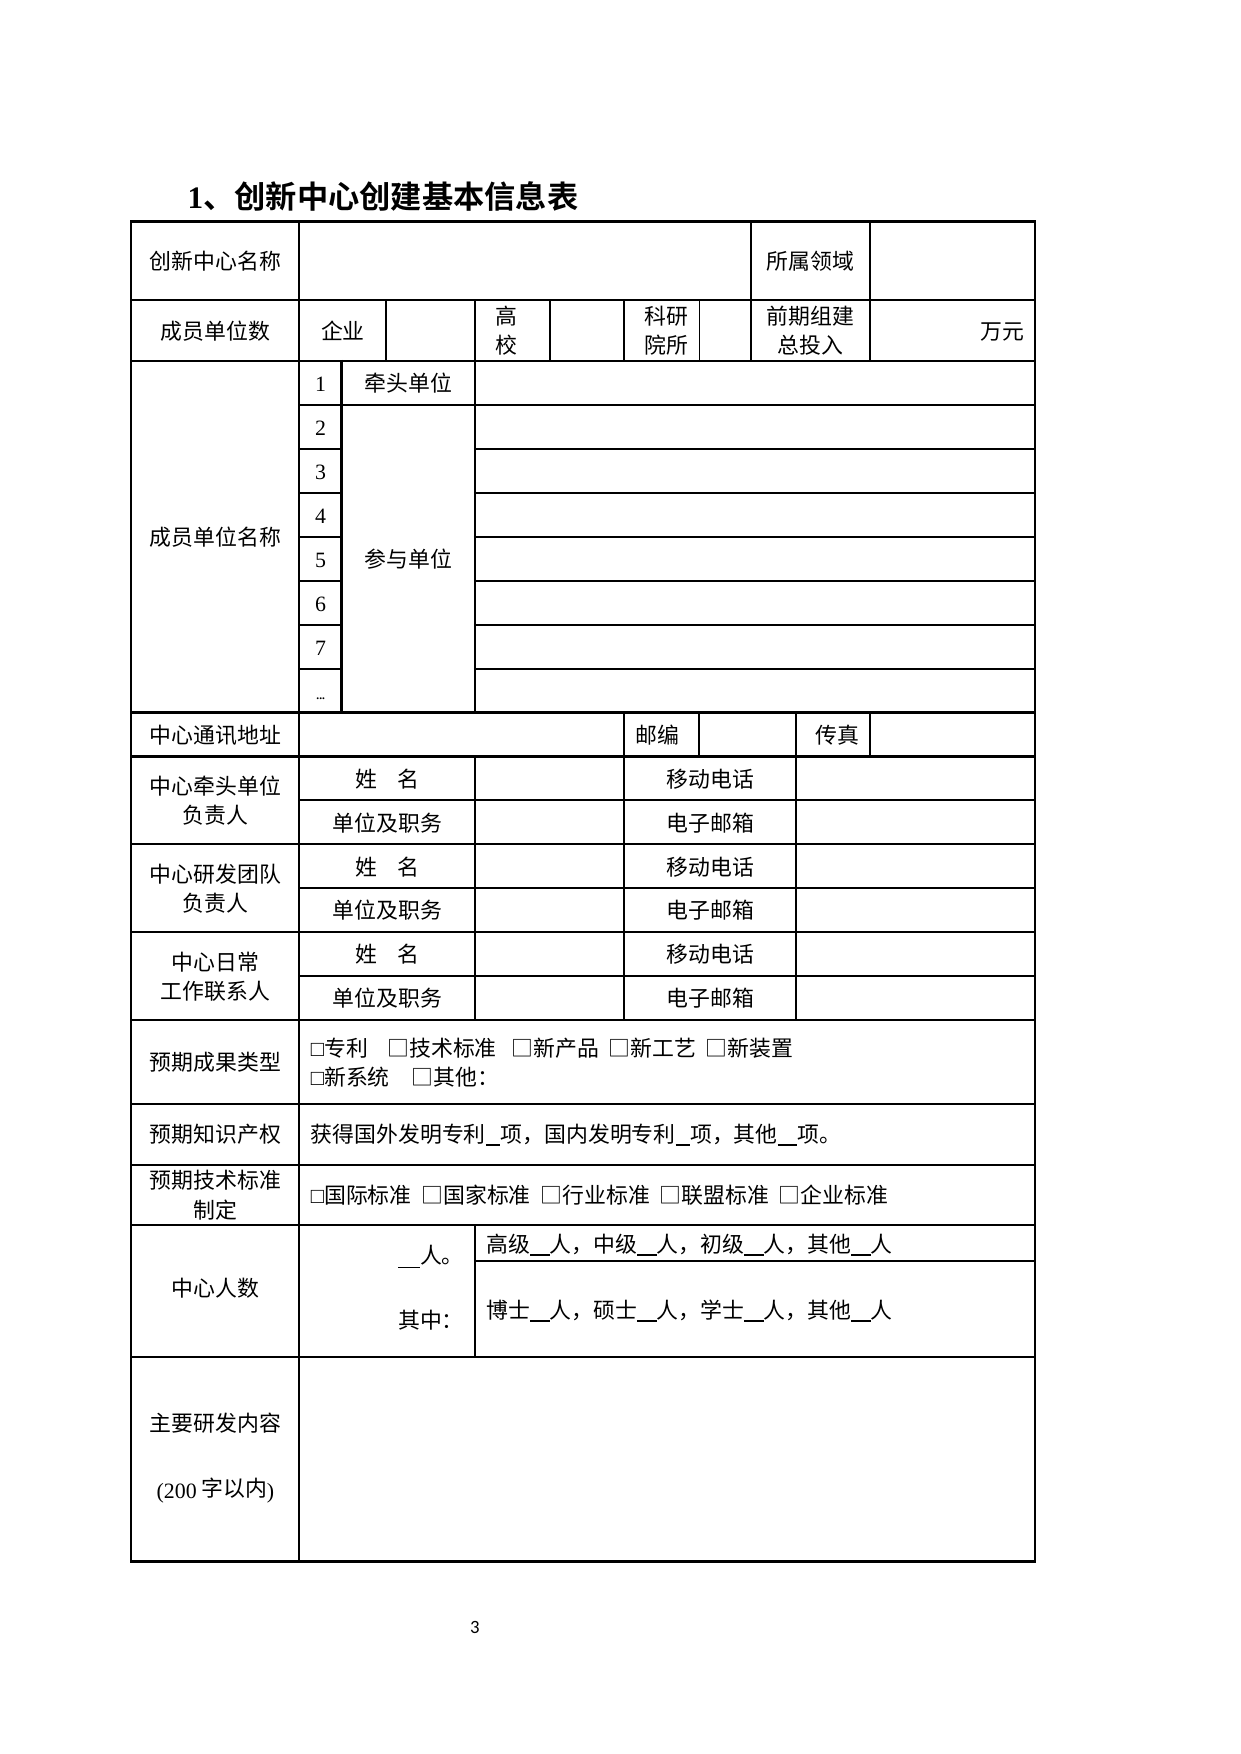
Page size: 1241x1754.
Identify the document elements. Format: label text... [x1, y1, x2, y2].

table_cell [476, 670, 1034, 711]
table_cell 科研院所 [625, 301, 699, 360]
table_cell [476, 758, 623, 799]
table_cell 博士 人，硕士 人，学士 人，其他 人 [476, 1262, 1034, 1356]
table_cell 姓 名 [300, 933, 474, 975]
table_cell [476, 538, 1034, 579]
table_cell 姓 名 [300, 845, 474, 887]
table_cell 中心通讯地址 [132, 714, 298, 755]
table_cell 邮编 [625, 714, 698, 755]
table_cell [387, 301, 474, 360]
table_cell [797, 758, 1034, 799]
table_cell [797, 889, 1034, 931]
table_cell 预期技术标准制定 [132, 1166, 298, 1224]
table_cell 中心人数 [132, 1226, 298, 1356]
table_cell 电子邮箱 [625, 977, 795, 1019]
table_cell 5 [300, 538, 340, 579]
table_cell [476, 450, 1034, 492]
table_cell 7 [300, 626, 340, 667]
table_cell 中心日常 工作联系人 [132, 933, 298, 1019]
table_cell 参与单位 [343, 406, 474, 711]
table_cell 姓 名 [300, 758, 474, 799]
table_cell 成员单位名称 [132, 362, 298, 711]
table_header [300, 223, 750, 299]
table_cell 获得国外发明专利 项，国内发明专利 项，其他 项。 [300, 1105, 1034, 1163]
table_cell [476, 977, 623, 1019]
table_cell 中心牵头单位 负责人 [132, 758, 298, 843]
table_cell 牵头单位 [343, 362, 474, 404]
table_cell 中心研发团队负责人 [132, 845, 298, 931]
table_cell 单位及职务 [300, 801, 474, 843]
table_cell [551, 301, 623, 360]
table_cell 2 [300, 406, 340, 448]
table_cell 企业 [300, 301, 385, 360]
table_cell [476, 889, 623, 931]
table_cell 预期知识产权 [132, 1105, 298, 1163]
table_cell [476, 801, 623, 843]
table_cell 电子邮箱 [625, 889, 795, 931]
table_cell 1 [300, 362, 340, 404]
table_cell 前期组建 总投入 [752, 301, 869, 360]
table_cell 传真 [797, 714, 869, 755]
table_cell [476, 933, 623, 975]
table_cell [797, 977, 1034, 1019]
table_cell 单位及职务 [300, 889, 474, 931]
table_cell ... [300, 670, 340, 711]
table_cell [476, 582, 1034, 623]
table_cell □国际标准 □国家标准 □行业标准 □联盟标准 □企业标准 [300, 1166, 1034, 1224]
table_cell 移动电话 [625, 933, 795, 975]
table_cell [476, 406, 1034, 448]
table_cell 移动电话 [625, 758, 795, 799]
table_cell 预期成果类型 [132, 1021, 298, 1102]
table_cell [300, 1358, 1034, 1560]
table_cell 单位及职务 [300, 977, 474, 1019]
table_cell 主要研发内容(200字以内) [132, 1358, 298, 1560]
table_header 所属领域 [752, 223, 869, 299]
table_cell 高校 [476, 301, 549, 360]
table_cell [476, 845, 623, 887]
text 1、创新中心创建基本信息表 [187, 162, 1053, 220]
table_cell 3 [300, 450, 340, 492]
table_cell [700, 301, 750, 360]
table_cell [871, 714, 1034, 755]
table_cell 移动电话 [625, 845, 795, 887]
table_header 创新中心名称 [132, 223, 298, 299]
table_header [871, 223, 1034, 299]
table_cell [476, 626, 1034, 667]
table_cell 万元 [871, 301, 1034, 360]
table_cell 4 [300, 494, 340, 536]
table_cell 高级 人，中级 人，初级 人，其他 人 [476, 1226, 1034, 1260]
table_cell 6 [300, 582, 340, 623]
table_cell [300, 714, 623, 755]
table_cell 人。 其中： [300, 1226, 474, 1356]
table_cell 成员单位数 [132, 301, 298, 360]
table_cell 电子邮箱 [625, 801, 795, 843]
table_cell [797, 845, 1034, 887]
table_cell [797, 933, 1034, 975]
table_cell [797, 801, 1034, 843]
table_cell [700, 714, 795, 755]
table_cell □专利 □技术标准 □新产品 □新工艺 □新装置 □新系统 □其他： [300, 1021, 1034, 1102]
table_cell [476, 494, 1034, 536]
table_cell [476, 362, 1034, 404]
